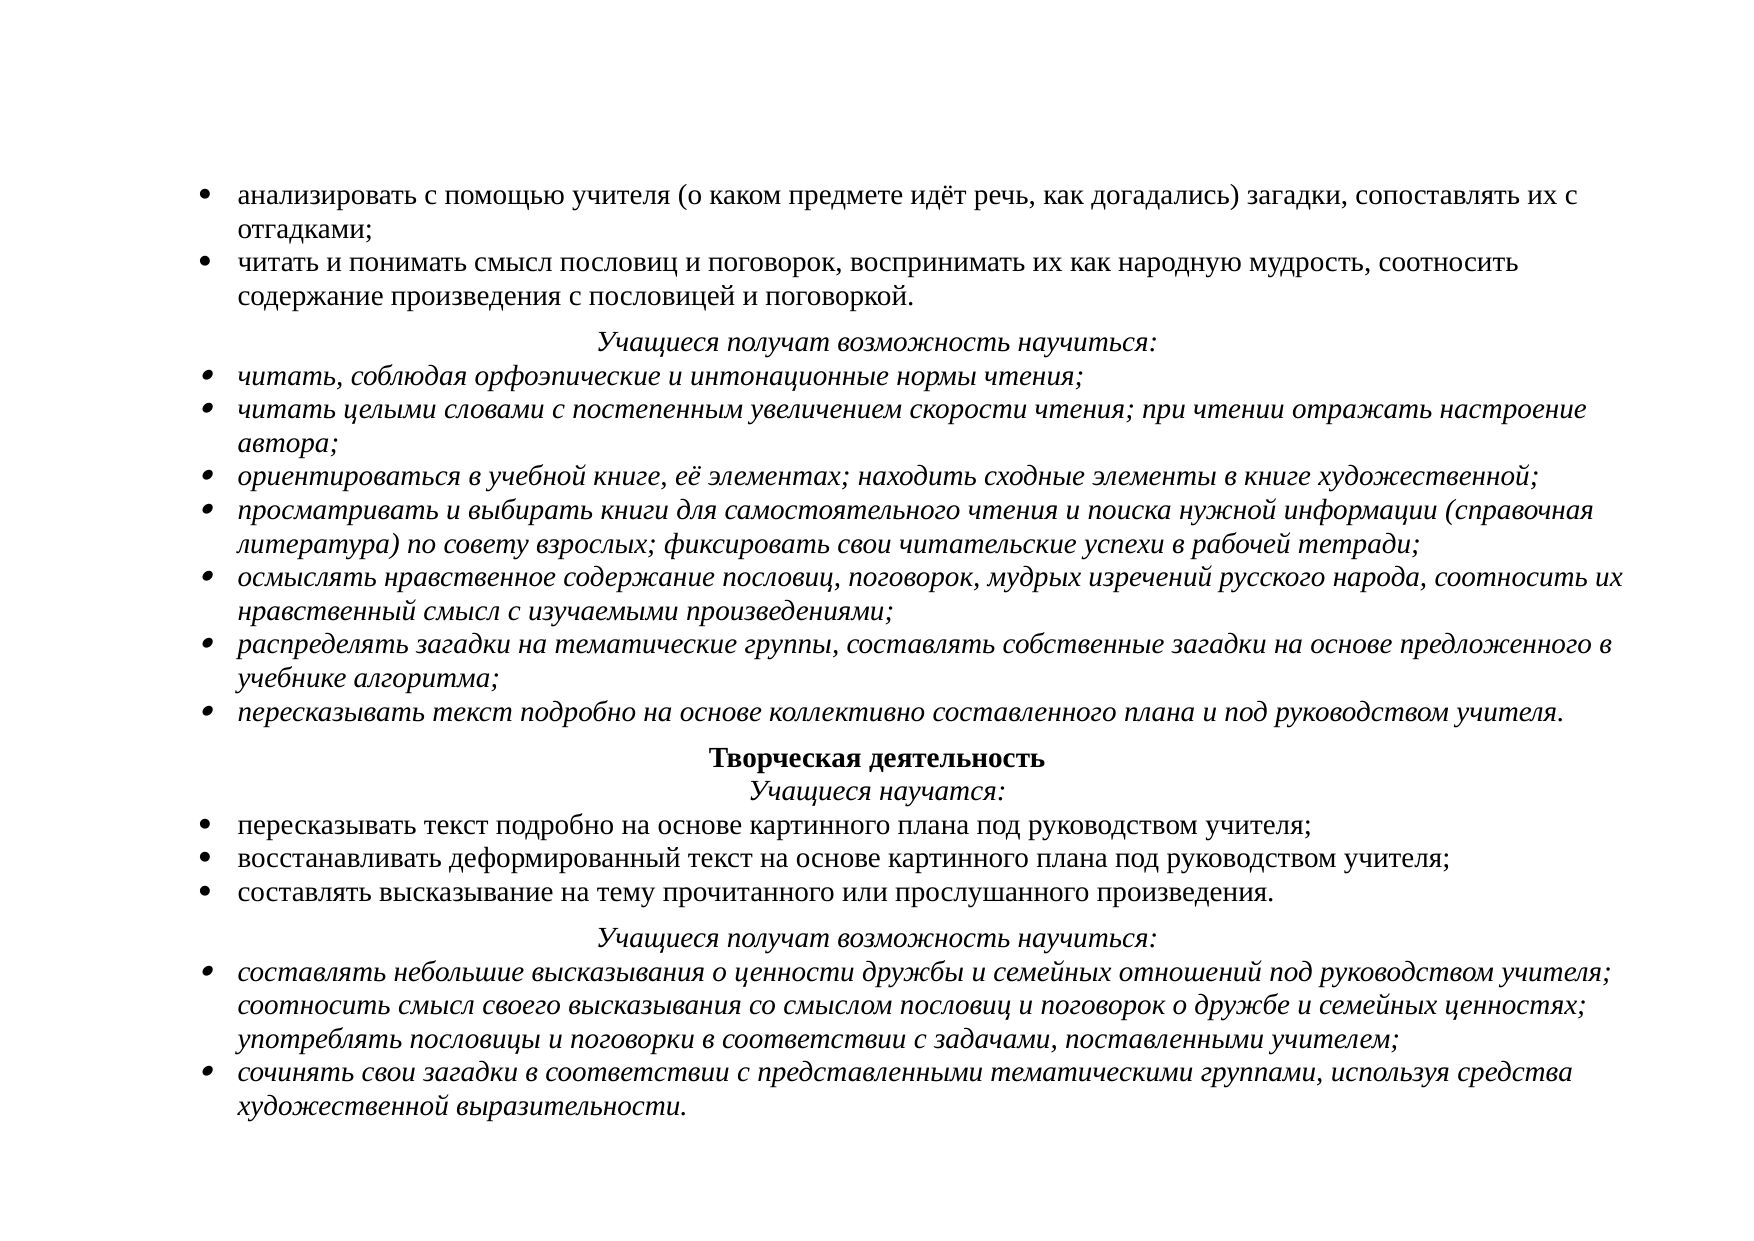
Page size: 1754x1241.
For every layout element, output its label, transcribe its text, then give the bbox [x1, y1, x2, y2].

text Учащиеся получат возможность научиться: [118, 920, 1636, 954]
list распределять загадки на тематические группы, составлять собственные загадки на основе предложенного в учебнике алгоритма; [200, 626, 1636, 694]
text Учащиеся научатся: [118, 773, 1636, 807]
list пересказывать текст подробно на основе картинного плана под руководством учителя; [200, 807, 1636, 841]
list анализировать с помощью учителя (о каком предмете идёт речь, как догадались) загадки, сопоставлять их с отгадками; [200, 177, 1636, 244]
text Творческая деятельность [118, 740, 1636, 773]
list читать, соблюдая орфоэпические и интонационные нормы чтения; [200, 358, 1636, 391]
list составлять небольшие высказывания о ценности дружбы и семейных отношений под руководством учителя; соотносить смысл своего высказывания со смыслом пословиц и поговорок о дружбе и семейных ценностях; употреблять пословицы и поговорки в соответствии с задачами, поставленными учителем; [200, 954, 1636, 1054]
list восстанавливать деформированный текст на основе картинного плана под руководством учителя; [200, 841, 1636, 874]
text Учащиеся получат возможность научиться: [118, 324, 1636, 358]
list осмыслять нравственное содержание пословиц, поговорок, мудрых изречений русского народа, соотносить их нравственный смысл с изучаемыми произведениями; [200, 559, 1636, 626]
list сочинять свои загадки в соответствии с представленными тематическими группами, используя средства художественной выразительности. [200, 1054, 1636, 1122]
list составлять высказывание на тему прочитанного или прослушанного произведения. [200, 874, 1636, 908]
list ориентироваться в учебной книге, её элементах; находить сходные элементы в книге художественной; [200, 458, 1636, 492]
list пересказывать текст подробно на основе коллективно составленного плана и под руководством учителя. [200, 694, 1636, 727]
list читать целыми словами с постепенным увеличением скорости чтения; при чтении отражать настроение автора; [200, 391, 1636, 458]
list читать и понимать смысл пословиц и поговорок, воспринимать их как народную мудрость, соотносить содержание произведения с пословицей и поговоркой. [200, 244, 1636, 312]
list просматривать и выбирать книги для самостоятельного чтения и поиска нужной информации (справочная литература) по совету взрослых; фиксировать свои читательские успехи в рабочей тетради; [200, 492, 1636, 559]
